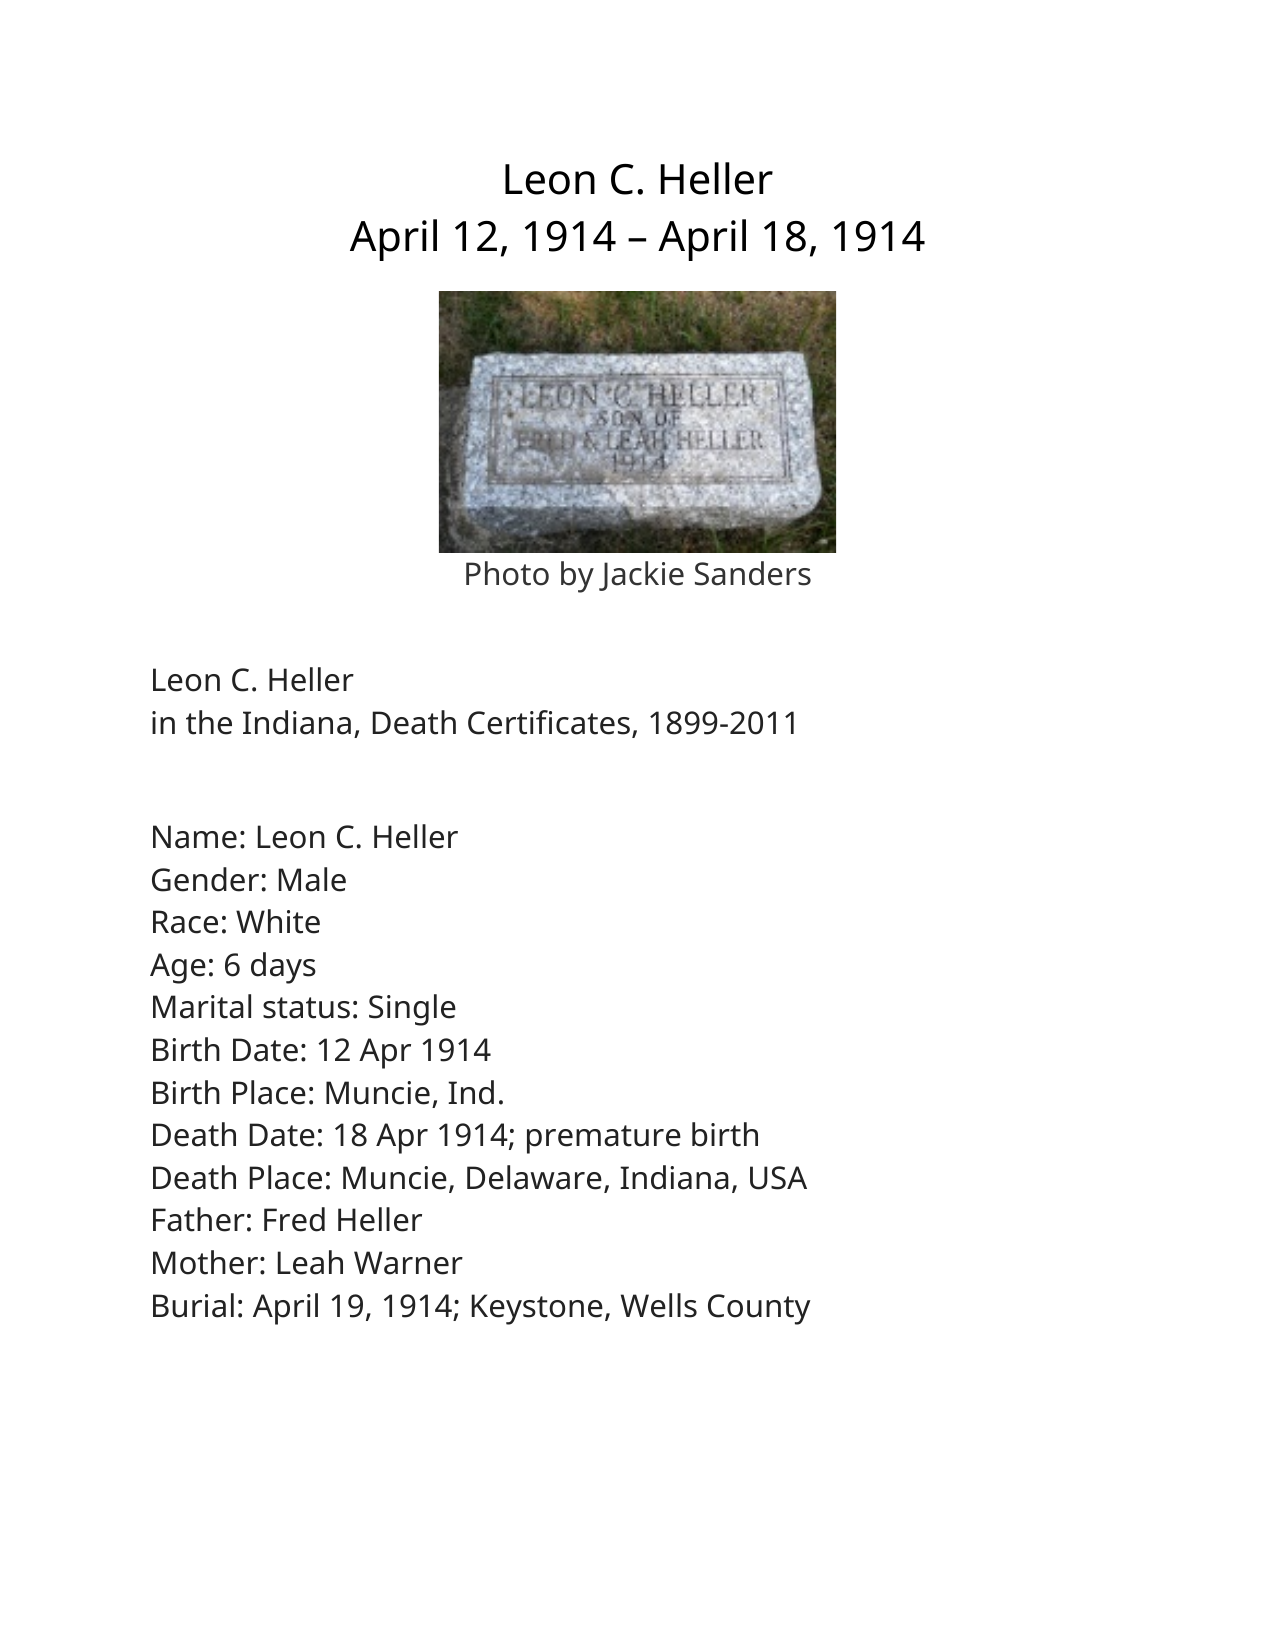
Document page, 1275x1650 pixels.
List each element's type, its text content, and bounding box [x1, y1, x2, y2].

text Leon C. Heller in the Indiana, Death Certificates, 1899-2011 [150, 658, 1125, 743]
picture [438, 291, 837, 553]
text Photo by Jackie Sanders [150, 552, 1125, 595]
text Name: Leon C. Heller Gender: Male Race: White Age: 6 days Marital status: Single Birth Date: 12 Apr 1914 Birth Place: Muncie, Ind. Death Date: 18 Apr 1914; premature birth Death Place: Muncie, Delaware, Indiana, USA Father: Fred Heller Mother: Leah Warner Burial: April 19, 1914; Keystone, Wells County [150, 772, 1125, 1326]
